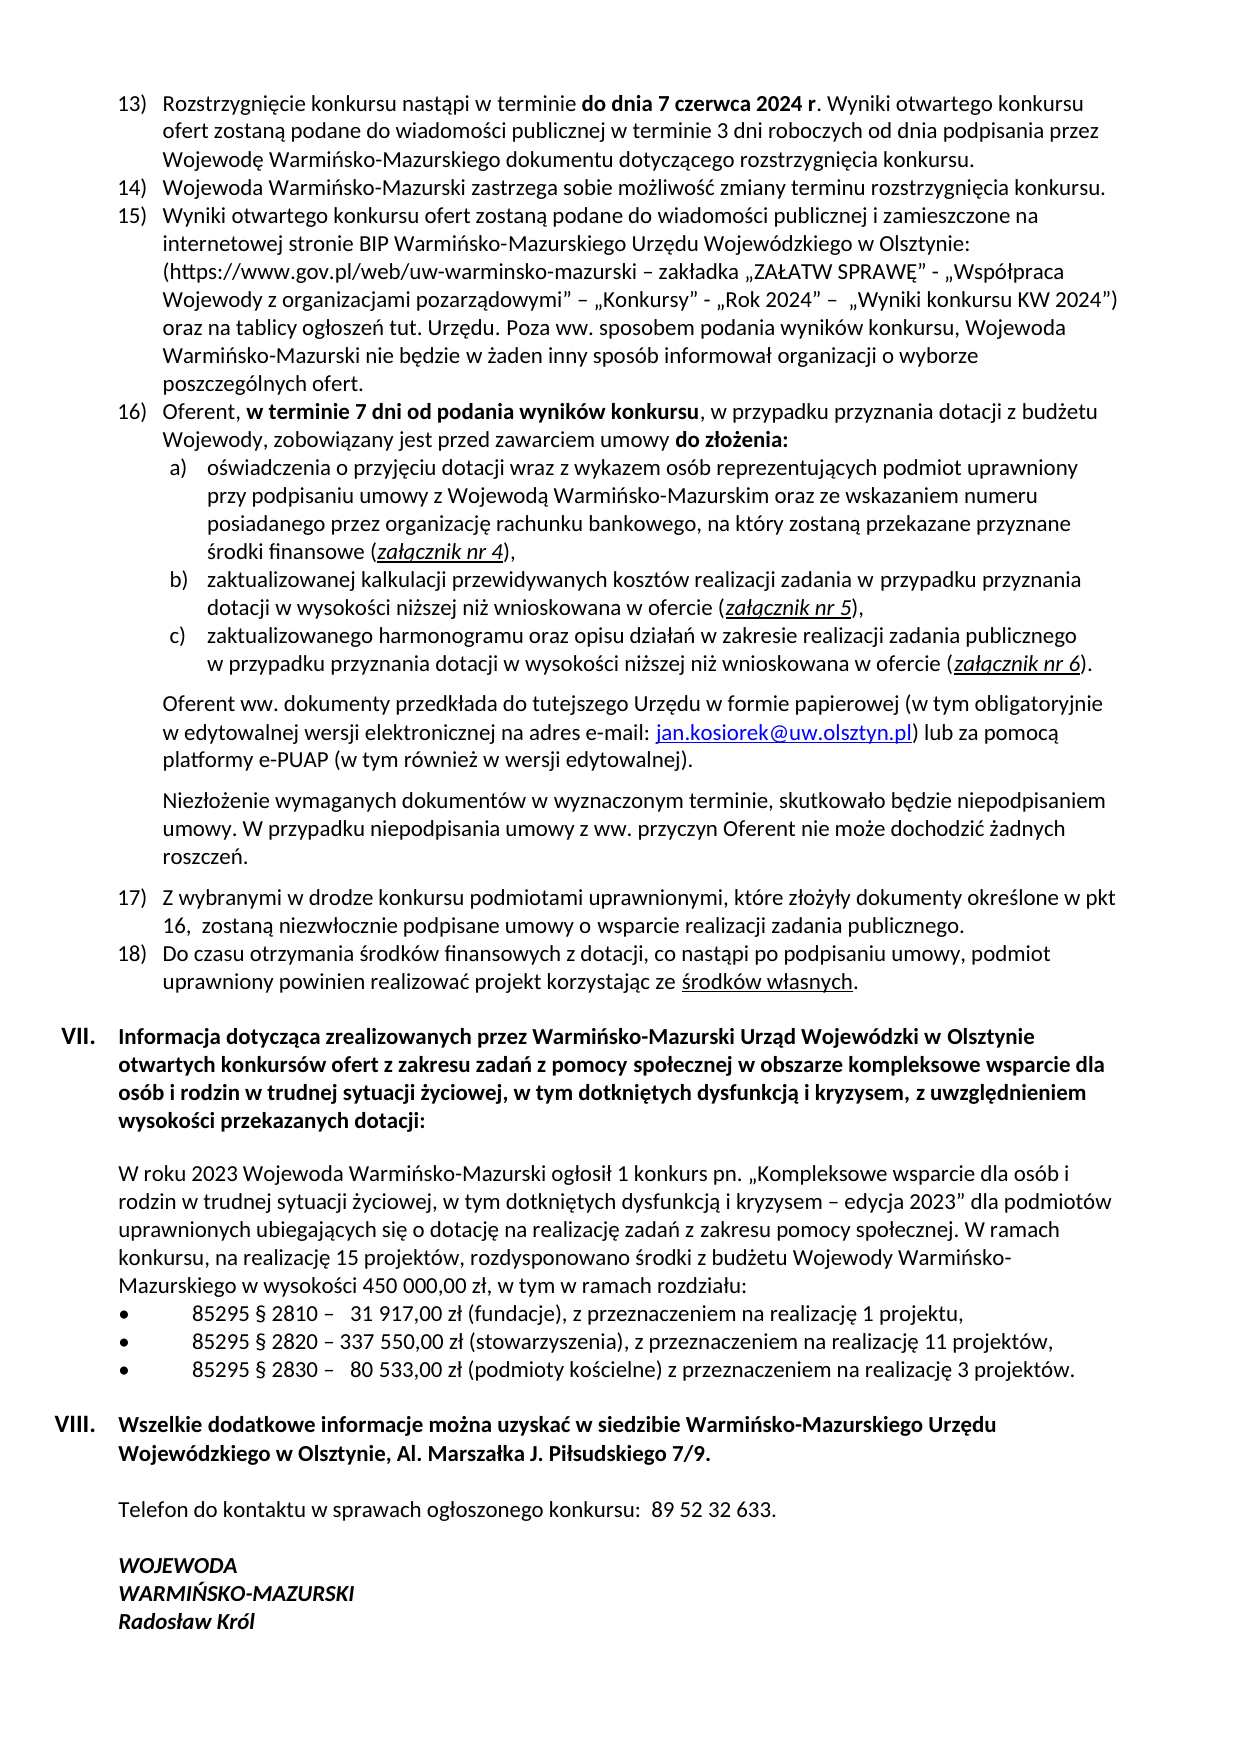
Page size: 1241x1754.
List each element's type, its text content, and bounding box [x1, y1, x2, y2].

text Telefon do kontaktu w sprawach ogłoszonego konkursu: 89 52 32 633. [118, 1495, 1122, 1523]
text • 85295 § 2810 – 31 917,00 zł (fundacje), z przeznaczeniem na realizację 1 projektu, [118, 1299, 1122, 1327]
text Oferent ww. dokumenty przedkłada do tutejszego Urzędu w formie papierowej (w tym obligatoryjnie w edytowalnej wersji elektronicznej na adres e-mail: jan.kosiorek@uw.olsztyn.pl) lub za pomocą platformy e-PUAP (w tym również w wersji edytowalnej). [162, 689, 1122, 774]
text Radosław Król [118, 1607, 1122, 1635]
list oświadczenia o przyjęciu dotacji wraz z wykazem osób reprezentujących podmiot uprawniony przy podpisaniu umowy z Wojewodą Warmińsko-Mazurskim oraz ze wskazaniem numeru posiadanego przez organizację rachunku bankowego, na który zostaną przekazane przyznane środki finansowe (załącznik nr 4), [169, 453, 1122, 565]
text WARMIŃSKO-MAZURSKI [118, 1579, 1122, 1607]
text Niezłożenie wymaganych dokumentów w wyznaczonym terminie, skutkowało będzie niepodpisaniem umowy. W przypadku niepodpisania umowy z ww. przyczyn Oferent nie może dochodzić żadnych roszczeń. [162, 786, 1122, 870]
text WOJEWODA [118, 1551, 1122, 1579]
list Wszelkie dodatkowe informacje można uzyskać w siedzibie Warmińsko-Mazurskiego Urzędu Wojewódzkiego w Olsztynie, Al. Marszałka J. Piłsudskiego 7/9. [96, 1408, 1122, 1467]
list Wyniki otwartego konkursu ofert zostaną podane do wiadomości publicznej i zamieszczone na internetowej stronie BIP Warmińsko-Mazurskiego Urzędu Wojewódzkiego w Olsztynie: (https://www.gov.pl/web/uw-warminsko-mazurski – zakładka „ZAŁATW SPRAWĘ” - „Współpraca Wojewody z organizacjami pozarządowymi” – „Konkursy” - „Rok 2024” – „Wyniki konkursu KW 2024”) oraz na tablicy ogłoszeń tut. Urzędu. Poza ww. sposobem podania wyników konkursu, Wojewoda Warmińsko-Mazurski nie będzie w żaden inny sposób informował organizacji o wyborze poszczególnych ofert. [117, 201, 1122, 397]
text • 85295 § 2820 – 337 550,00 zł (stowarzyszenia), z przeznaczeniem na realizację 11 projektów, [118, 1327, 1122, 1356]
list Informacja dotycząca zrealizowanych przez Warmińsko-Mazurski Urząd Wojewódzki w Olsztynie otwartych konkursów ofert z zakresu zadań z pomocy społecznej w obszarze kompleksowe wsparcie dla osób i rodzin w trudnej sytuacji życiowej, w tym dotkniętych dysfunkcją i kryzysem, z uwzględnieniem wysokości przekazanych dotacji: [96, 1020, 1122, 1134]
list zaktualizowanego harmonogramu oraz opisu działań w zakresie realizacji zadania publicznego w przypadku przyznania dotacji w wysokości niższej niż wnioskowana w ofercie (załącznik nr 6). [169, 621, 1122, 677]
list Rozstrzygnięcie konkursu nastąpi w terminie do dnia 7 czerwca 2024 r. Wyniki otwartego konkursu ofert zostaną podane do wiadomości publicznej w terminie 3 dni roboczych od dnia podpisania przez Wojewodę Warmińsko-Mazurskiego dokumentu dotyczącego rozstrzygnięcia konkursu. [117, 89, 1122, 173]
list Do czasu otrzymania środków finansowych z dotacji, co nastąpi po podpisaniu umowy, podmiot uprawniony powinien realizować projekt korzystając ze środków własnych. [117, 939, 1122, 995]
list Wojewoda Warmińsko-Mazurski zastrzega sobie możliwość zmiany terminu rozstrzygnięcia konkursu. [117, 173, 1122, 201]
text • 85295 § 2830 – 80 533,00 zł (podmioty kościelne) z przeznaczeniem na realizację 3 projektów. [118, 1356, 1122, 1383]
list zaktualizowanej kalkulacji przewidywanych kosztów realizacji zadania w przypadku przyznania dotacji w wysokości niższej niż wnioskowana w ofercie (załącznik nr 5), [169, 565, 1122, 621]
text W roku 2023 Wojewoda Warmińsko-Mazurski ogłosił 1 konkurs pn. „Kompleksowe wsparcie dla osób i rodzin w trudnej sytuacji życiowej, w tym dotkniętych dysfunkcją i kryzysem – edycja 2023” dla podmiotów uprawnionych ubiegających się o dotację na realizację zadań z zakresu pomocy społecznej. W ramach konkursu, na realizację 15 projektów, rozdysponowano środki z budżetu Wojewody Warmińsko-Mazurskiego w wysokości 450 000,00 zł, w tym w ramach rozdziału: [118, 1159, 1122, 1299]
list Z wybranymi w drodze konkursu podmiotami uprawnionymi, które złożyły dokumenty określone w pkt 16, zostaną niezwłocznie podpisane umowy o wsparcie realizacji zadania publicznego. [117, 883, 1122, 939]
list Oferent, w terminie 7 dni od podania wyników konkursu, w przypadku przyznania dotacji z budżetu Wojewody, zobowiązany jest przed zawarciem umowy do złożenia: [117, 397, 1122, 453]
